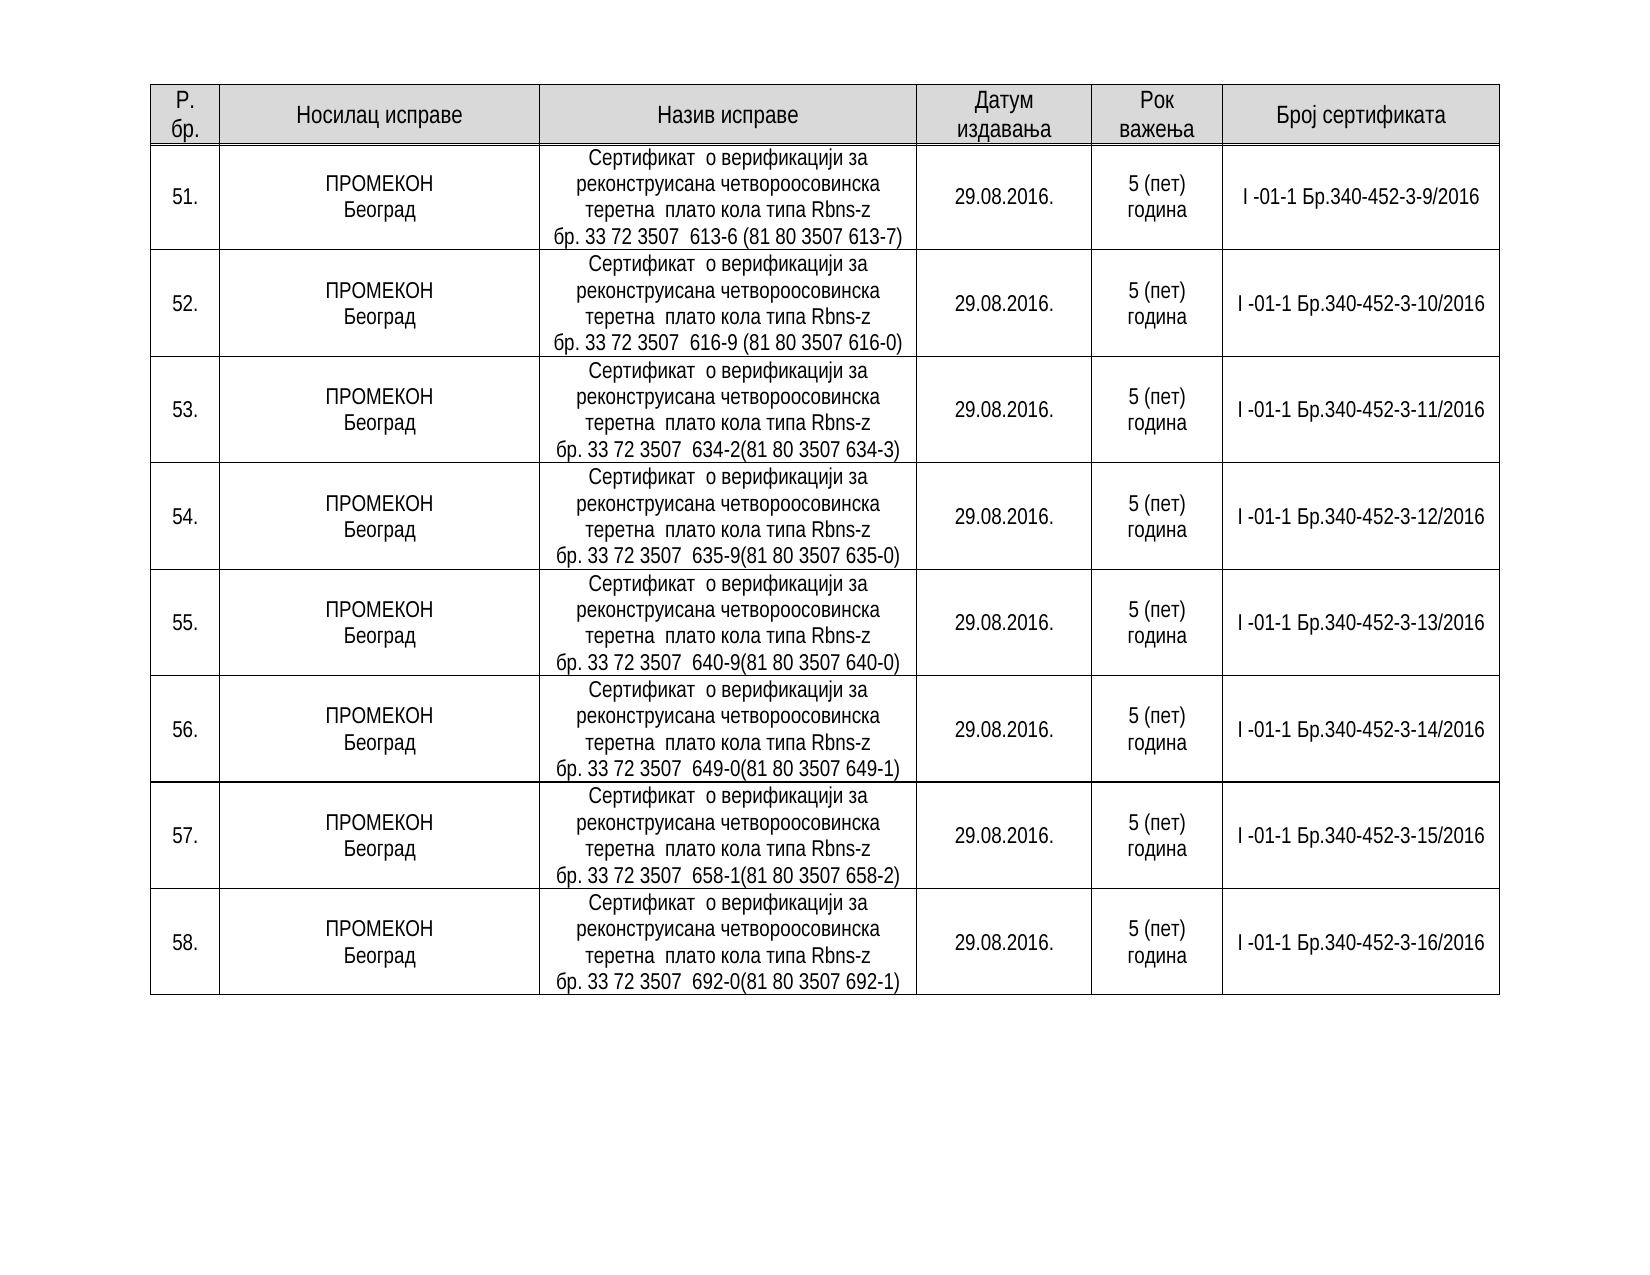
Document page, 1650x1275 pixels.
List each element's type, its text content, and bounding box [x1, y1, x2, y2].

table_cell 29.08.2016. [917, 357, 1091, 462]
table_cell ПРОМЕКОН Београд [220, 783, 539, 888]
table_cell Сертификат о верификацији за реконструисана четвороосовинска теретнa плато кола типа Rbns-z бр. 33 72 3507 649-0(81 80 3507 649-1) [540, 676, 916, 781]
table_cell 29.08.2016. [917, 463, 1091, 568]
table_cell 57. [151, 783, 219, 888]
table_cell 29.08.2016. [917, 676, 1091, 781]
table_header Р. бр. [151, 85, 219, 143]
table_cell 51. [151, 146, 219, 249]
table_cell 58. [151, 889, 219, 994]
table_cell I -01-1 Бр.340-452-3-13/2016 [1223, 570, 1499, 675]
table_cell Сертификат о верификацији за реконструисана четвороосовинска теретнa плато кола типа Rbns-z бр. 33 72 3507 634-2(81 80 3507 634-3) [540, 357, 916, 462]
table_cell 54. [151, 463, 219, 568]
table_cell 5 (пет) година [1092, 889, 1222, 994]
table_cell I -01-1 Бр.340-452-3-12/2016 [1223, 463, 1499, 568]
table_cell 5 (пет) година [1092, 676, 1222, 781]
table_cell 5 (пет) година [1092, 783, 1222, 888]
table_cell ПРОМЕКОН Београд [220, 146, 539, 249]
table_cell ПРОМЕКОН Београд [220, 570, 539, 675]
table_cell 5 (пет) година [1092, 463, 1222, 568]
table_cell 29.08.2016. [917, 570, 1091, 675]
table_cell 5 (пет) година [1092, 570, 1222, 675]
table_cell 29.08.2016. [917, 889, 1091, 994]
table_cell Сертификат о верификацији за реконструисана четвороосовинска теретнa плато кола типа Rbns-z бр. 33 72 3507 640-9(81 80 3507 640-0) [540, 570, 916, 675]
table_cell 5 (пет) година [1092, 146, 1222, 249]
table_cell 29.08.2016. [917, 146, 1091, 249]
table_cell I -01-1 Бр.340-452-3-9/2016 [1223, 146, 1499, 249]
table_cell I -01-1 Бр.340-452-3-14/2016 [1223, 676, 1499, 781]
table_cell I -01-1 Бр.340-452-3-10/2016 [1223, 250, 1499, 356]
table_cell ПРОМЕКОН Београд [220, 676, 539, 781]
table_cell ПРОМЕКОН Београд [220, 357, 539, 462]
table_cell Сертификат о верификацији за реконструисана четвороосовинска теретнa плато кола типа Rbns-z бр. 33 72 3507 658-1(81 80 3507 658-2) [540, 783, 916, 888]
table_cell 29.08.2016. [917, 783, 1091, 888]
table_cell I -01-1 Бр.340-452-3-11/2016 [1223, 357, 1499, 462]
table_cell Сертификат о верификацији за реконструисана четвороосовинска теретнa плато кола типа Rbns-z бр. 33 72 3507 616-9 (81 80 3507 616-0) [540, 250, 916, 356]
table_cell 53. [151, 357, 219, 462]
table_cell Сертификат о верификацији за реконструисана четвороосовинска теретнa плато кола типа Rbns-z бр. 33 72 3507 613-6 (81 80 3507 613-7) [540, 146, 916, 249]
table_cell 29.08.2016. [917, 250, 1091, 356]
table_cell I -01-1 Бр.340-452-3-15/2016 [1223, 783, 1499, 888]
table_cell 5 (пет) година [1092, 250, 1222, 356]
table_cell 56. [151, 676, 219, 781]
table_cell 52. [151, 250, 219, 356]
table_header Рок важења [1092, 85, 1222, 143]
table_header Број сертификата [1223, 85, 1499, 143]
table_header Датум издавања [917, 85, 1091, 143]
table_cell ПРОМЕКОН Београд [220, 250, 539, 356]
table_cell 55. [151, 570, 219, 675]
table_cell Сертификат о верификацији за реконструисана четвороосовинска теретнa плато кола типа Rbns-z бр. 33 72 3507 692-0(81 80 3507 692-1) [540, 889, 916, 994]
table_cell I -01-1 Бр.340-452-3-16/2016 [1223, 889, 1499, 994]
table_header Носилац исправе [220, 85, 539, 143]
table_cell Сертификат о верификацији за реконструисана четвороосовинска теретнa плато кола типа Rbns-z бр. 33 72 3507 635-9(81 80 3507 635-0) [540, 463, 916, 568]
table_cell ПРОМЕКОН Београд [220, 463, 539, 568]
table_header Назив исправе [540, 85, 916, 143]
table_cell ПРОМЕКОН Београд [220, 889, 539, 994]
table_cell 5 (пет) година [1092, 357, 1222, 462]
